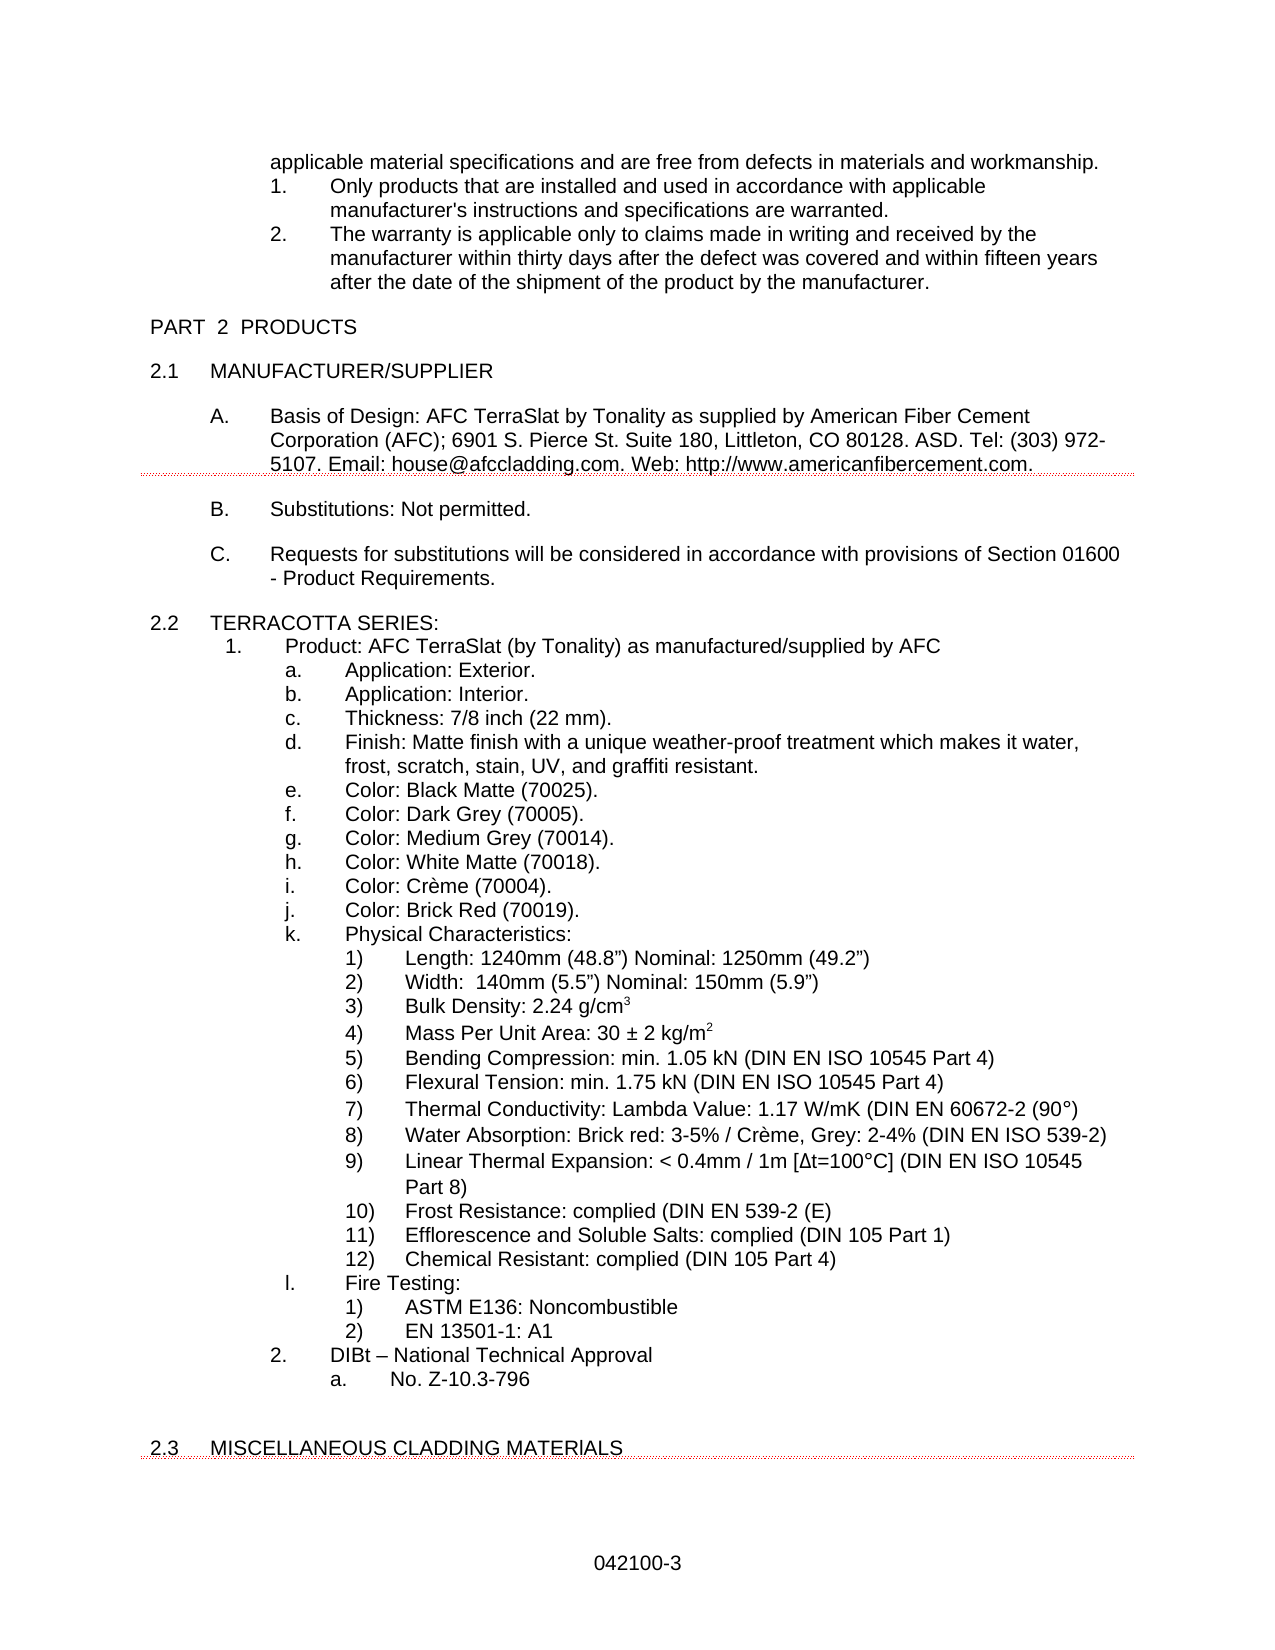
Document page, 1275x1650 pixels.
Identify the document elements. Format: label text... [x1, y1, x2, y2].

text TERRACOTTA SERIES: [150, 610, 1125, 634]
list PRODUCTS [150, 314, 1125, 338]
text Thickness: 7/8 inch (22 mm). [285, 706, 1125, 730]
text Product: AFC TerraSlat (by Tonality) as manufactured/supplied by AFC [225, 634, 1125, 658]
text Chemical Resistant: complied (DIN 105 Part 4) [345, 1247, 1125, 1271]
text Water Absorption: Brick red: 3-5% / Crème, Grey: 2-4% (DIN EN ISO 539-2) [345, 1122, 1125, 1146]
text MISCELLANEOUS CLADDING MATERlALS [150, 1435, 1125, 1459]
text The warranty is applicable only to claims made in writing and received by the manufacturer within thirty days after the defect was covered and within fifteen years after the date of the shipment of the product by the manufacturer. [270, 222, 1125, 294]
text Basis of Design: AFC TerraSlat by Tonality as supplied by American Fiber Cement Corporation (AFC); 6901 S. Pierce St. Suite 180, Littleton, CO 80128. ASD. Tel: (303) 972-5107. Email: house@afccladding.com. Web: http://www.americanfibercement.com. [210, 404, 1125, 476]
text Length: 1240mm (48.8”) Nominal: 1250mm (49.2”) [345, 946, 1125, 970]
text Color: White Matte (70018). [285, 850, 1125, 874]
text Bending Compression: min. 1.05 kN (DIN EN ISO 10545 Part 4) [345, 1046, 1125, 1070]
text Requests for substitutions will be considered in accordance with provisions of Section 01600 - Product Requirements. [210, 542, 1125, 589]
text Only products that are installed and used in accordance with applicable manufacturer's instructions and specifications are warranted. [270, 174, 1125, 222]
text MANUFACTURER/SUPPLIER [150, 359, 1125, 383]
text Substitutions: Not permitted. [210, 497, 1125, 521]
text Fire Testing: [285, 1271, 1125, 1295]
text Bulk Density: 2.24 g/cm3 [345, 994, 1125, 1018]
text Color: Dark Grey (70005). [285, 802, 1125, 826]
text Application: Exterior. [285, 658, 1125, 682]
text Efflorescence and Soluble Salts: complied (DIN 105 Part 1) [345, 1223, 1125, 1247]
text EN 13501-1: A1 [345, 1319, 1125, 1343]
text No. Z-10.3-796 [330, 1367, 1125, 1391]
text Color: Black Matte (70025). [285, 778, 1125, 802]
text Finish: Matte finish with a unique weather-proof treatment which makes it water, frost, scratch, stain, UV, and graffiti resistant. [285, 730, 1125, 778]
text Color: Crème (70004). [285, 874, 1125, 898]
text Width: 140mm (5.5”) Nominal: 150mm (5.9”) [345, 970, 1125, 994]
text Application: Interior. [285, 682, 1125, 706]
text Linear Thermal Expansion: < 0.4mm / 1m [Δt=100°C] (DIN EN ISO 10545 Part 8) [345, 1146, 1125, 1199]
text Color: Brick Red (70019). [285, 898, 1125, 922]
text Color: Medium Grey (70014). [285, 826, 1125, 850]
text Physical Characteristics: [285, 922, 1125, 946]
text Frost Resistance: complied (DIN EN 539-2 (E) [345, 1199, 1125, 1223]
text ASTM E136: Noncombustible [345, 1295, 1125, 1319]
text Flexural Tension: min. 1.75 kN (DIN EN ISO 10545 Part 4) [345, 1070, 1125, 1094]
text DIBt – National Technical Approval [270, 1343, 1125, 1367]
text Mass Per Unit Area: 30 ± 2 kg/m2 [345, 1018, 1125, 1046]
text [210, 150, 1125, 174]
text Thermal Conductivity: Lambda Value: 1.17 W/mK (DIN EN 60672-2 (90°) [345, 1094, 1125, 1122]
